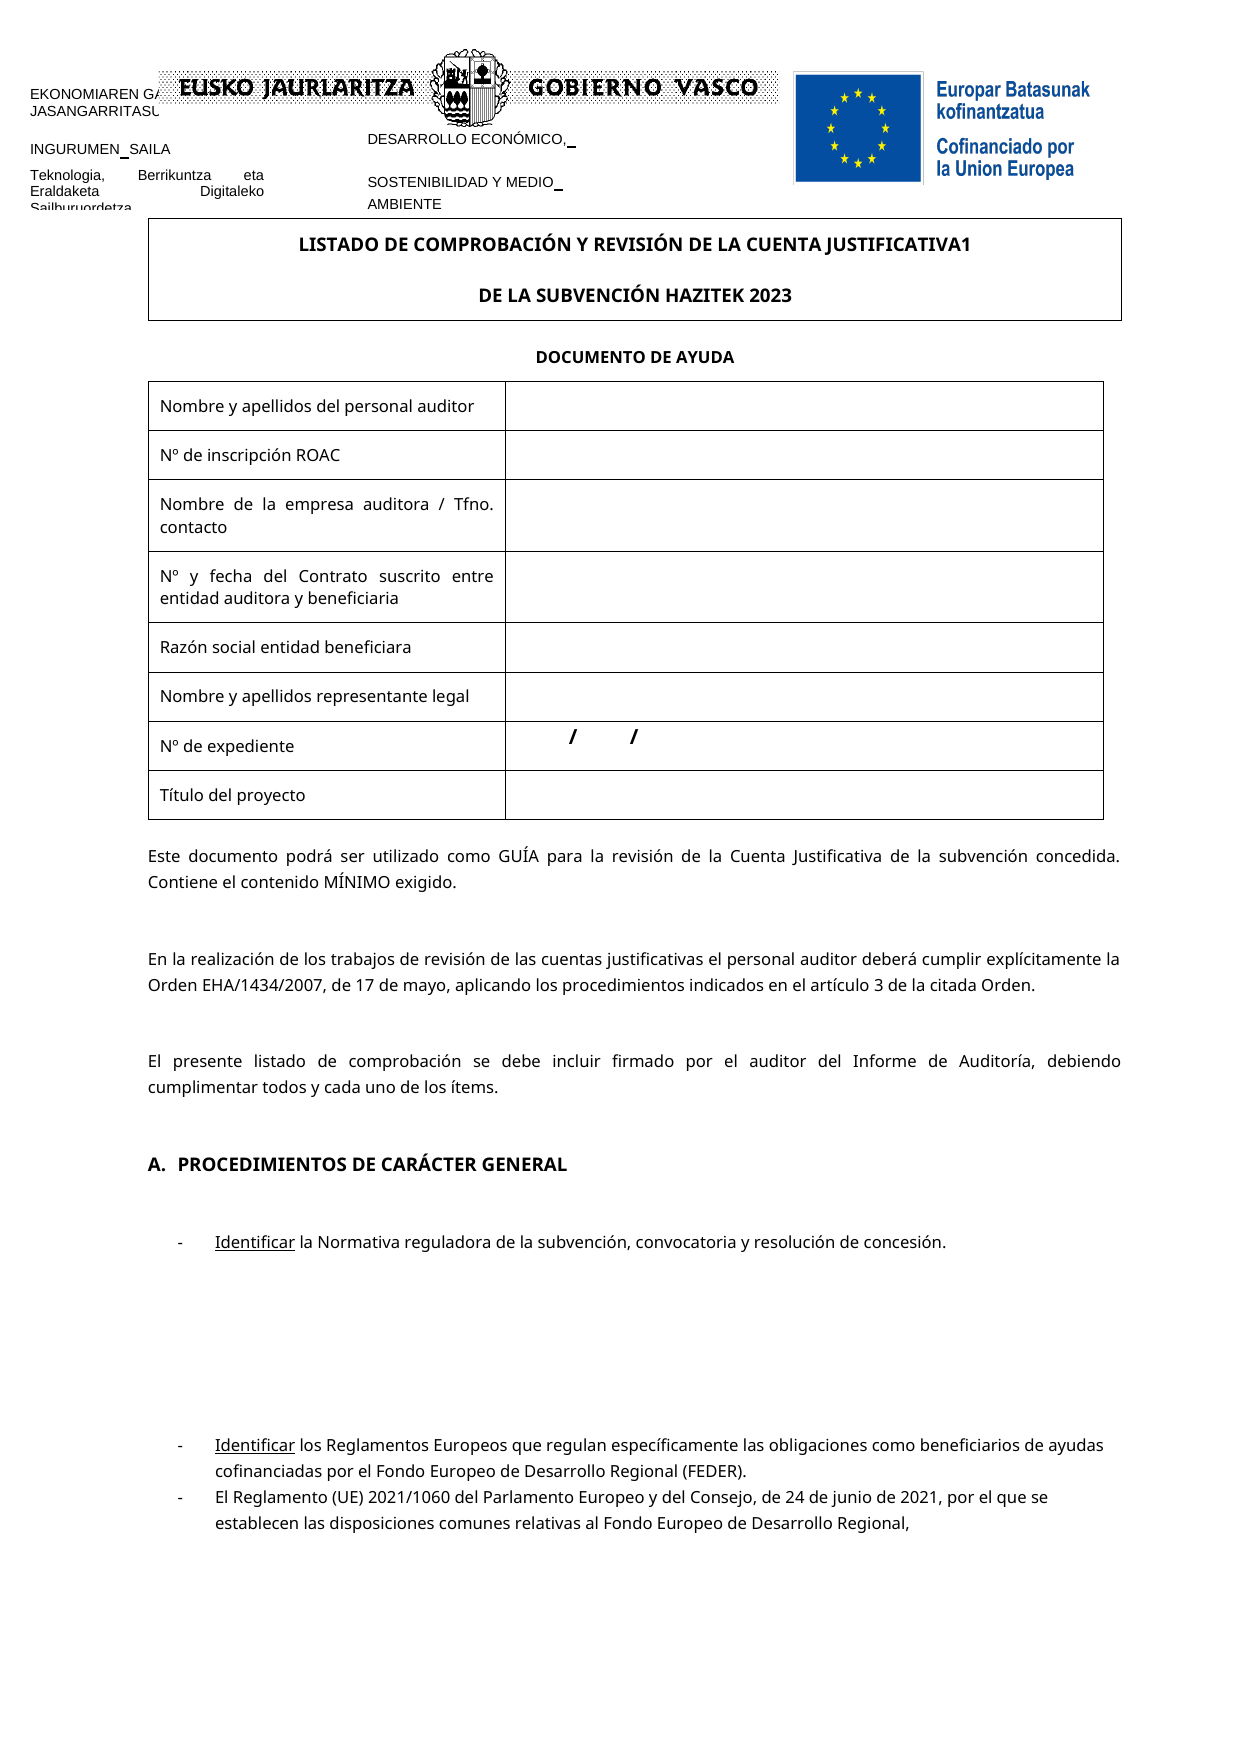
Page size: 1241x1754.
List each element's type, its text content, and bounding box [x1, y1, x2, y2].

text DOCUMENTO DE AYUDA [148, 346, 1122, 369]
text En la realización de los trabajos de revisión de las cuentas justificativas el personal auditor deberá cumplir explícitamente la Orden EHA/1434/2007, de 17 de mayo, aplicando los procedimientos indicados en el artículo 3 de la citada Orden. [148, 947, 1122, 996]
list Procedimientos de Carácter General [148, 1151, 1122, 1177]
table_cell Nº de inscripción ROAC [149, 431, 505, 479]
table_cell [506, 480, 1103, 551]
table_cell [506, 771, 1103, 819]
picture [791, 68, 1091, 188]
list Identificar los Reglamentos Europeos que regulan específicamente las obligaciones como beneficiarios de ayudas cofinanciadas por el Fondo Europeo de Desarrollo Regional (FEDER). [177, 1434, 1122, 1482]
table_cell [506, 673, 1103, 721]
table_cell [506, 623, 1103, 672]
list El Reglamento (UE) 2021/1060 del Parlamento Europeo y del Consejo, de 24 de junio de 2021, por el que se establecen las disposiciones comunes relativas al Fondo Europeo de Desarrollo Regional, [177, 1486, 1122, 1534]
list Identificar la Normativa reguladora de la subvención, convocatoria y resolución de concesión. [177, 1231, 1122, 1253]
table_header Nombre y apellidos del personal auditor [149, 382, 505, 430]
text Este documento podrá ser utilizado como GUÍA para la revisión de la Cuenta Justificativa de la subvención concedida. Contiene el contenido MÍNIMO exigido. [148, 845, 1122, 894]
text El presente listado de comprobación se debe incluir firmado por el auditor del Informe de Auditoría, debiendo cumplimentar todos y cada uno de los ítems. [148, 1049, 1122, 1098]
table_cell / / [506, 722, 1103, 770]
table_cell Nombre de la empresa auditora / Tfno. contacto [149, 480, 505, 551]
table_header [506, 382, 1103, 430]
table_cell [506, 431, 1103, 479]
table_cell Nombre y apellidos representante legal [149, 673, 505, 721]
table_cell Razón social entidad beneficiara [149, 623, 505, 672]
table_cell Nº de expediente [149, 722, 505, 770]
table_header LISTADO DE COMPROBACIÓN Y REVISIÓN DE LA CUENTA JUSTIFICATIVA1 DE LA SUBVENCIÓN HAZITEK 2023 [149, 219, 1121, 320]
table_cell Nº y fecha del Contrato suscrito entre entidad auditora y beneficiaria [149, 552, 505, 622]
table_cell [506, 552, 1103, 622]
picture [158, 49, 780, 127]
table_cell Título del proyecto [149, 771, 505, 819]
